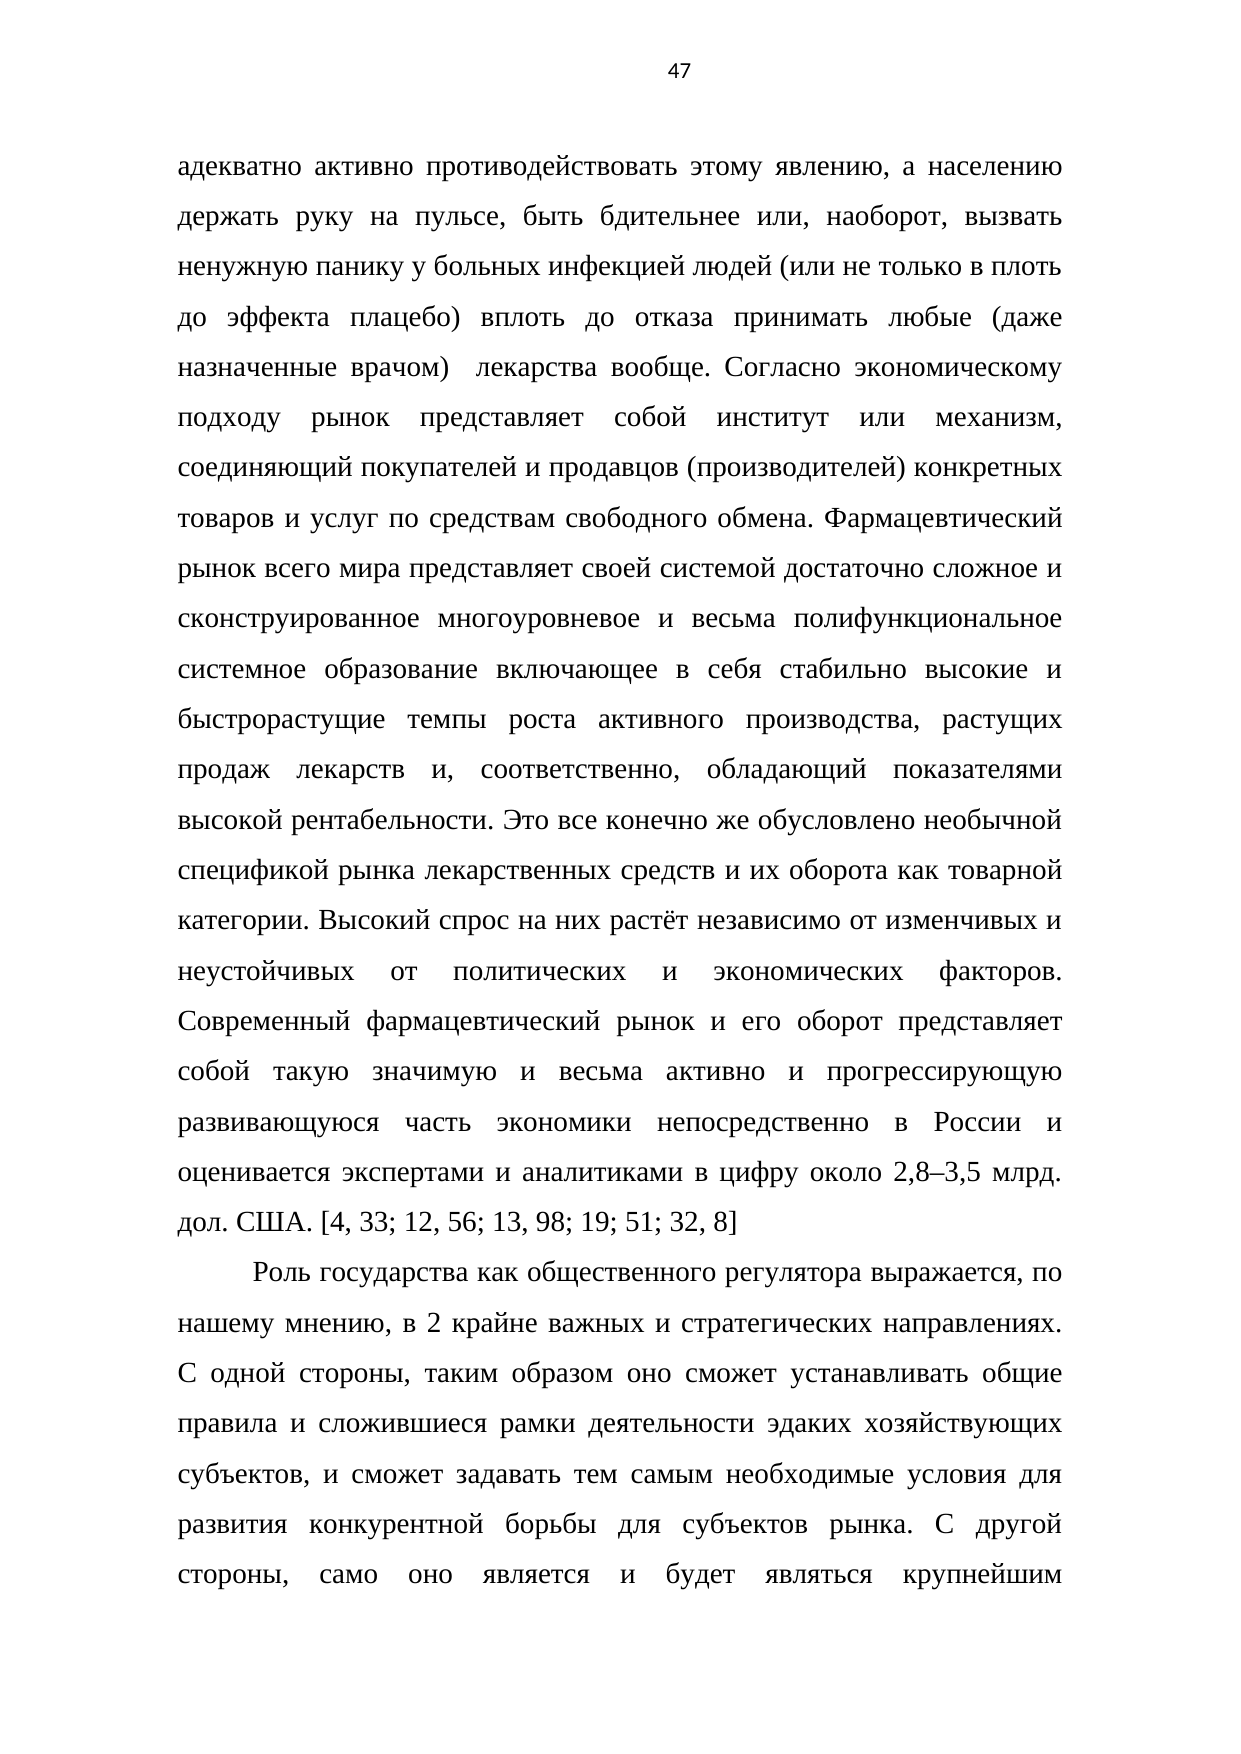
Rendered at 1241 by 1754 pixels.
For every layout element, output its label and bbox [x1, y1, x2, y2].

text [177, 148, 1063, 1238]
text [177, 1254, 1063, 1590]
